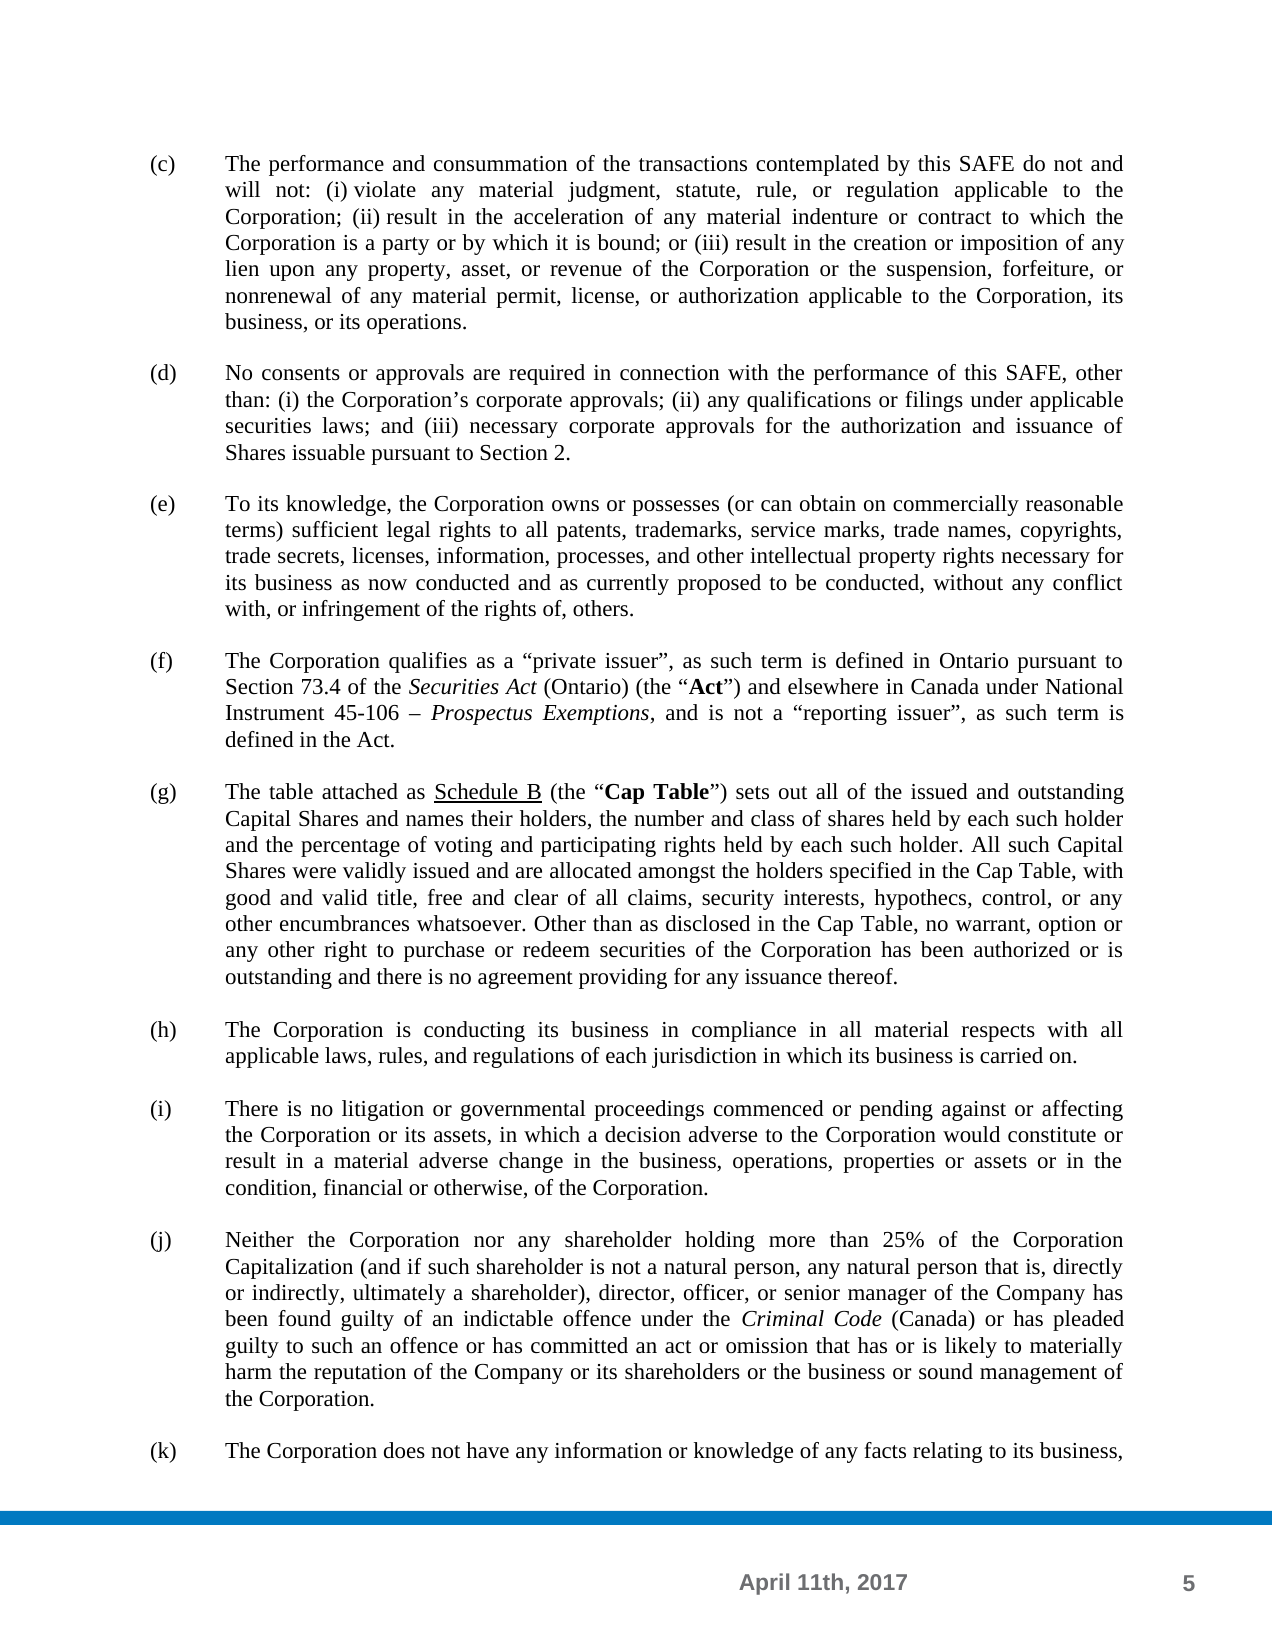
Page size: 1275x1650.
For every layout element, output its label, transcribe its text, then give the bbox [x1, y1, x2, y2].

list No consents or approvals are required in connection with the performance of this SAFE, other than: (i) the Corporation’s corporate approvals; (ii) any qualifications or filings under applicable securities laws; and (iii) necessary corporate approvals for the authorization and issuance of Shares issuable pursuant to Section 2. [150, 359, 1125, 465]
list Neither the Corporation nor any shareholder holding more than 25% of the Corporation Capitalization (and if such shareholder is not a natural person, any natural person that is, directly or indirectly, ultimately a shareholder), director, officer, or senior manager of the Company has been found guilty of an indictable offence under the Criminal Code (Canada) or has pleaded guilty to such an offence or has committed an act or omission that has or is likely to materially harm the reputation of the Company or its shareholders or the business or sound management of the Corporation. [150, 1226, 1125, 1411]
list The performance and consummation of the transactions contemplated by this SAFE do not and will not: (i) violate any material judgment, statute, rule, or regulation applicable to the Corporation; (ii) result in the acceleration of any material indenture or contract to which the Corporation is a party or by which it is bound; or (iii) result in the creation or imposition of any lien upon any property, asset, or revenue of the Corporation or the suspension, forfeiture, or nonrenewal of any material permit, license, or authorization applicable to the Corporation, its business, or its operations. [150, 150, 1125, 334]
list The Corporation qualifies as a “private issuer”, as such term is defined in Ontario pursuant to Section 73.4 of the Securities Act (Ontario) (the “Act”) and elsewhere in Canada under National Instrument 45-106 – Prospectus Exemptions, and is not a “reporting issuer”, as such term is defined in the Act. [150, 647, 1125, 752]
list The table attached as Schedule B (the “Cap Table”) sets out all of the issued and outstanding Capital Shares and names their holders, the number and class of shares held by each such holder and the percentage of voting and participating rights held by each such holder. All such Capital Shares were validly issued and are allocated amongst the holders specified in the Cap Table, with good and valid title, free and clear of all claims, security interests, hypothecs, control, or any other encumbrances whatsoever. Other than as disclosed in the Cap Table, no warrant, option or any other right to purchase or redeem securities of the Corporation has been authorized or is outstanding and there is no agreement providing for any issuance thereof. [150, 778, 1125, 989]
list The Corporation is conducting its business in compliance in all material respects with all applicable laws, rules, and regulations of each jurisdiction in which its business is carried on. [150, 1016, 1125, 1068]
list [150, 1437, 1125, 1464]
list To its knowledge, the Corporation owns or possesses (or can obtain on commercially reasonable terms) sufficient legal rights to all patents, trademarks, service marks, trade names, copyrights, trade secrets, licenses, information, processes, and other intellectual property rights necessary for its business as now conducted and as currently proposed to be conducted, without any conflict with, or infringement of the rights of, others. [150, 490, 1125, 622]
list There is no litigation or governmental proceedings commenced or pending against or affecting the Corporation or its assets, in which a decision adverse to the Corporation would constitute or result in a material adverse change in the business, operations, properties or assets or in the condition, financial or otherwise, of the Corporation. [150, 1095, 1125, 1200]
